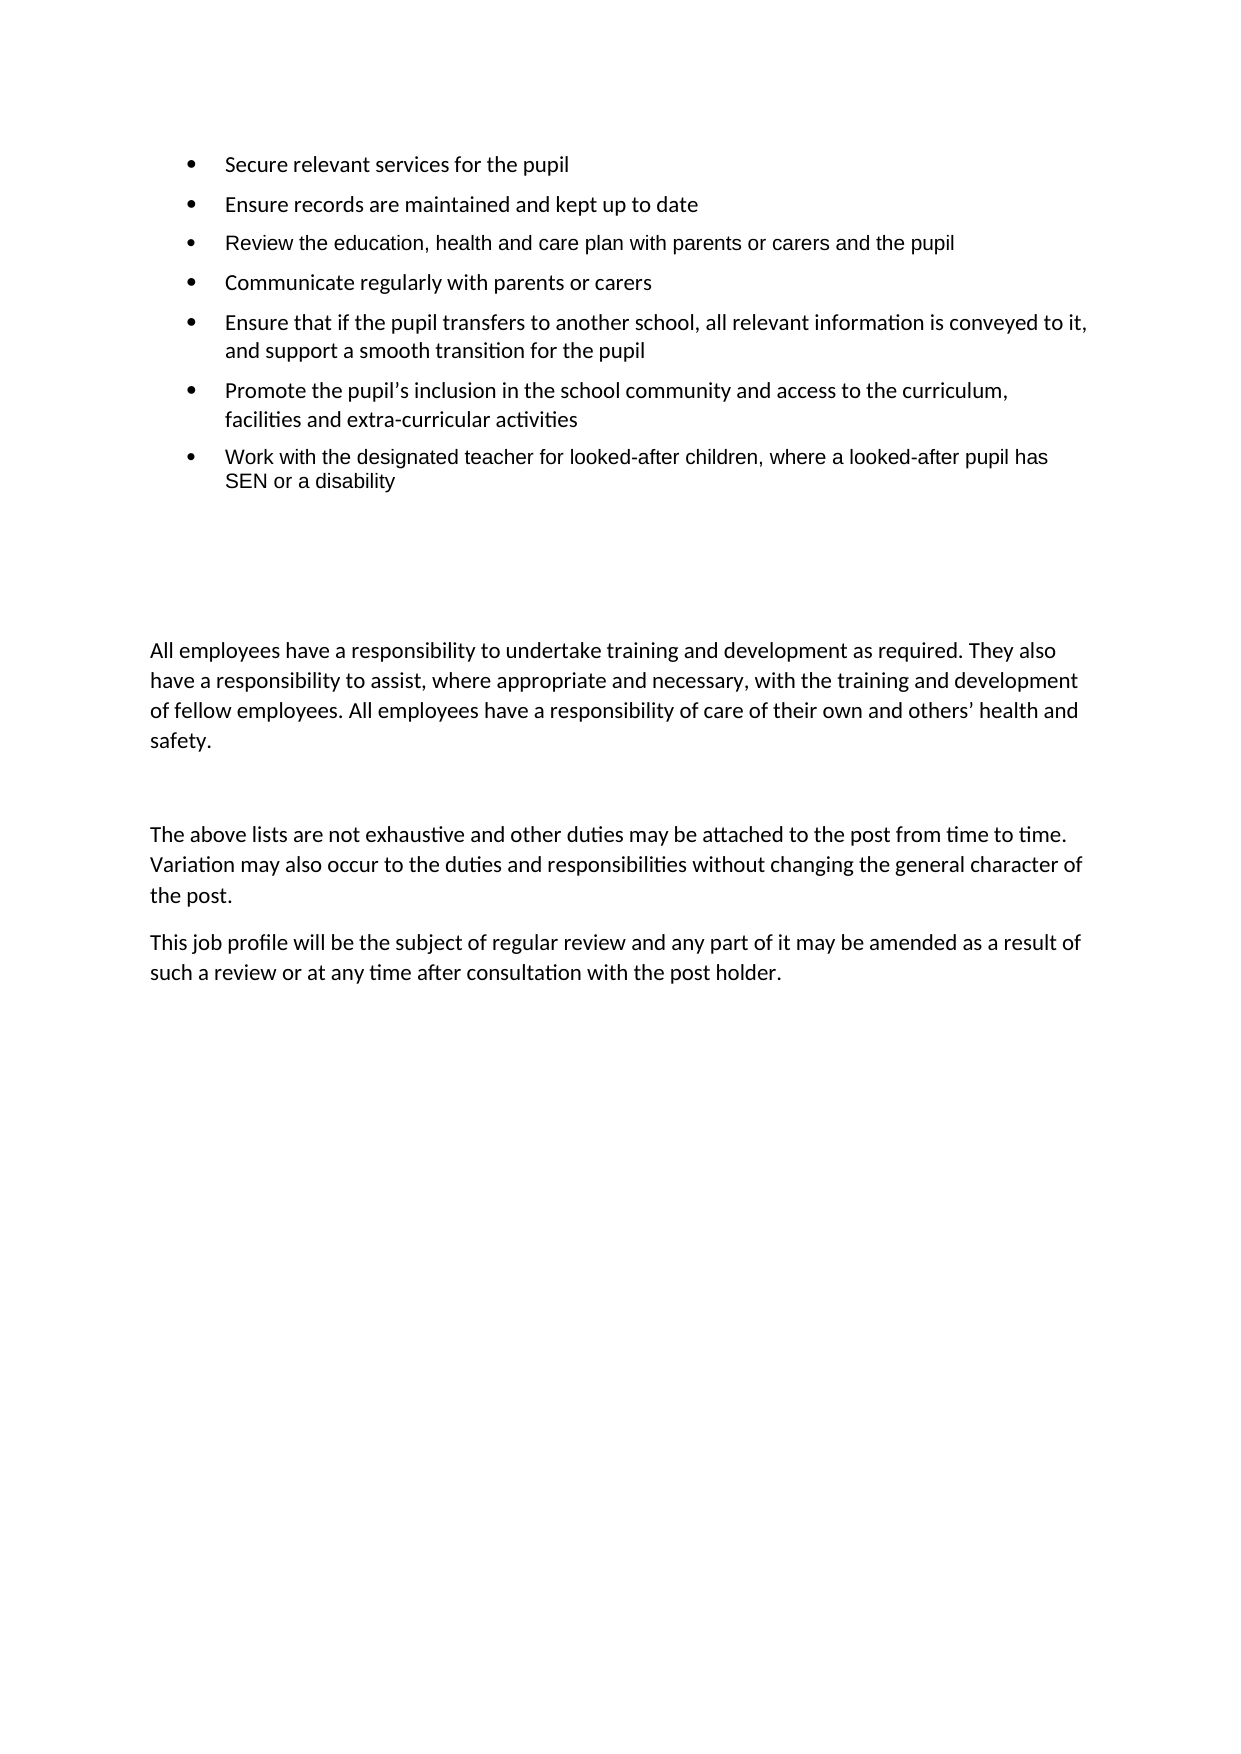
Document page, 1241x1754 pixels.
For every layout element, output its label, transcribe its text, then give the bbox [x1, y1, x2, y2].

subtitle Work with the designated teacher for looked-after children, where a looked-after pupil has SEN or a disability [187, 445, 1090, 493]
text This job profile will be the subject of regular review and any part of it may be amended as a result of such a review or at any time after consultation with the post holder. [150, 928, 1090, 986]
text The above lists are not exhaustive and other duties may be attached to the post from time to time. Variation may also occur to the duties and responsibilities without changing the general character of the post. [150, 820, 1090, 909]
list Promote the pupil’s inclusion in the school community and access to the curriculum, facilities and extra-curricular activities [187, 377, 1090, 433]
list Secure relevant services for the pupil [187, 150, 1090, 178]
list Ensure that if the pupil transfers to another school, all relevant information is conveyed to it, and support a smooth transition for the pupil [187, 308, 1090, 364]
text All employees have a responsibility to undertake training and development as required. They also have a responsibility to assist, where appropriate and necessary, with the training and development of fellow employees. All employees have a responsibility of care of their own and others’ health and safety. [150, 636, 1090, 754]
list Communicate regularly with parents or carers [187, 268, 1090, 296]
list Ensure records are maintained and kept up to date [187, 191, 1090, 218]
subtitle Review the education, health and care plan with parents or carers and the pupil [187, 231, 1090, 255]
